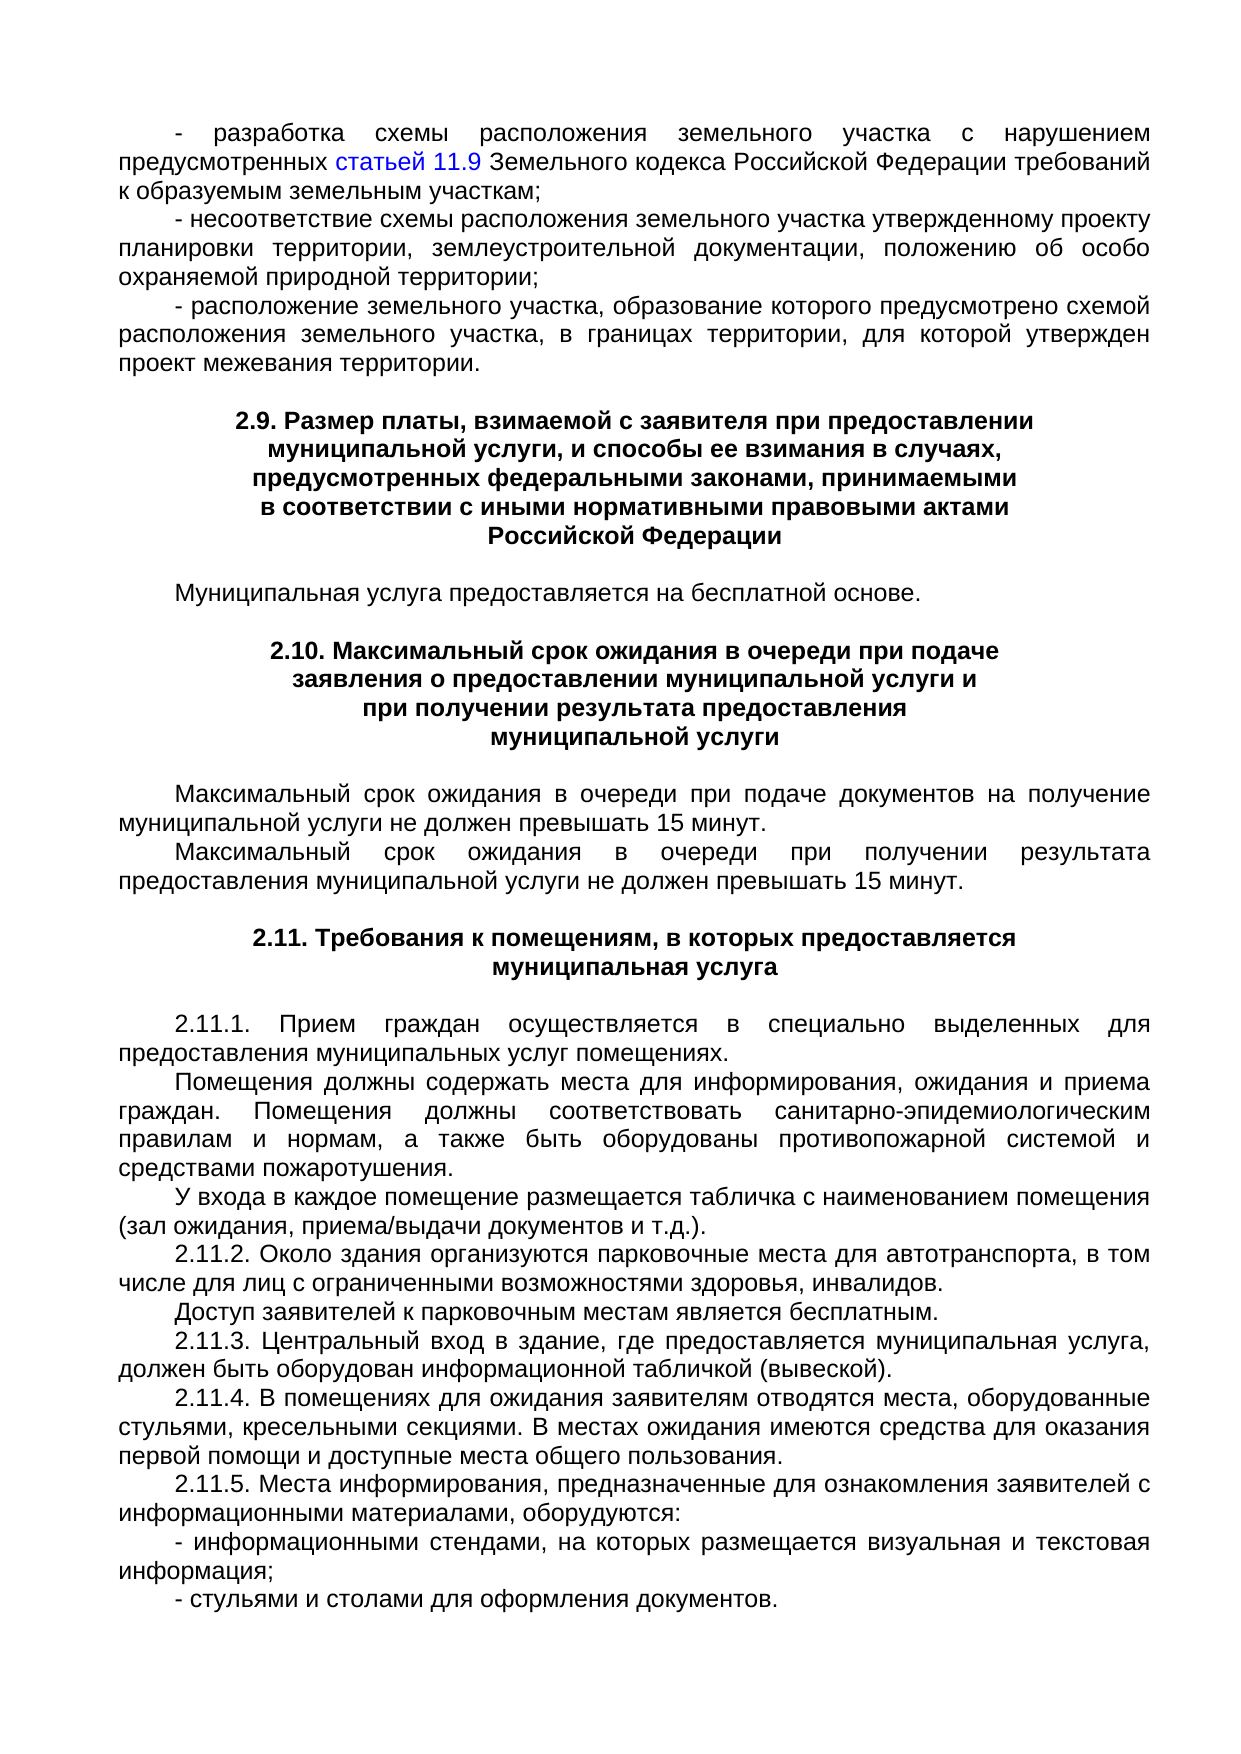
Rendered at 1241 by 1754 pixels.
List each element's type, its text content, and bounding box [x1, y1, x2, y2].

text предусмотренных федеральными законами, принимаемыми [118, 463, 1152, 492]
text муниципальной услуги, и способы ее взимания в случаях, [118, 434, 1152, 463]
text - несоответствие схемы расположения земельного участка утвержденному проекту планировки территории, землеустроительной документации, положению об особо охраняемой природной территории; [118, 204, 1152, 291]
text Доступ заявителей к парковочным местам является бесплатным. [118, 1297, 1152, 1326]
text муниципальной услуги [118, 722, 1152, 751]
text 2.11.4. В помещениях для ожидания заявителям отводятся места, оборудованные стульями, кресельными секциями. В местах ожидания имеются средства для оказания первой помощи и доступные места общего пользования. [118, 1383, 1152, 1469]
text Максимальный срок ожидания в очереди при получении результата предоставления муниципальной услуги не должен превышать 15 минут. [118, 837, 1152, 894]
text 2.9. Размер платы, взимаемой с заявителя при предоставлении [118, 406, 1152, 434]
text - стульями и столами для оформления документов. [118, 1584, 1152, 1613]
text 2.11. Требования к помещениям, в которых предоставляется [118, 923, 1152, 952]
text муниципальная услуга [118, 952, 1152, 981]
text Максимальный срок ожидания в очереди при подаче документов на получение муниципальной услуги не должен превышать 15 минут. [118, 779, 1152, 837]
text Помещения должны содержать места для информирования, ожидания и приема граждан. Помещения должны соответствовать санитарно-эпидемиологическим правилам и нормам, а также быть оборудованы противопожарной системой и средствами пожаротушения. [118, 1067, 1152, 1182]
text Российской Федерации [118, 521, 1152, 549]
text в соответствии с иными нормативными правовыми актами [118, 492, 1152, 521]
text - расположение земельного участка, образование которого предусмотрено схемой расположения земельного участка, в границах территории, для которой утвержден проект межевания территории. [118, 291, 1152, 377]
text 2.11.5. Места информирования, предназначенные для ознакомления заявителей с информационными материалами, оборудуются: [118, 1469, 1152, 1527]
text 2.11.2. Около здания организуются парковочные места для автотранспорта, в том числе для лиц с ограниченными возможностями здоровья, инвалидов. [118, 1239, 1152, 1297]
text У входа в каждое помещение размещается табличка с наименованием помещения (зал ожидания, приема/выдачи документов и т.д.). [118, 1182, 1152, 1239]
text при получении результата предоставления [118, 693, 1152, 722]
text - разработка схемы расположения земельного участка с нарушением предусмотренных статьей 11.9 Земельного кодекса Российской Федерации требований к образуемым земельным участкам; [118, 118, 1152, 204]
text Муниципальная услуга предоставляется на бесплатной основе. [118, 578, 1152, 607]
text 2.11.3. Центральный вход в здание, где предоставляется муниципальная услуга, должен быть оборудован информационной табличкой (вывеской). [118, 1326, 1152, 1383]
text - информационными стендами, на которых размещается визуальная и текстовая информация; [118, 1527, 1152, 1584]
text 2.11.1. Прием граждан осуществляется в специально выделенных для предоставления муниципальных услуг помещениях. [118, 1009, 1152, 1067]
text заявления о предоставлении муниципальной услуги и [118, 664, 1152, 693]
text 2.10. Максимальный срок ожидания в очереди при подаче [118, 636, 1152, 664]
